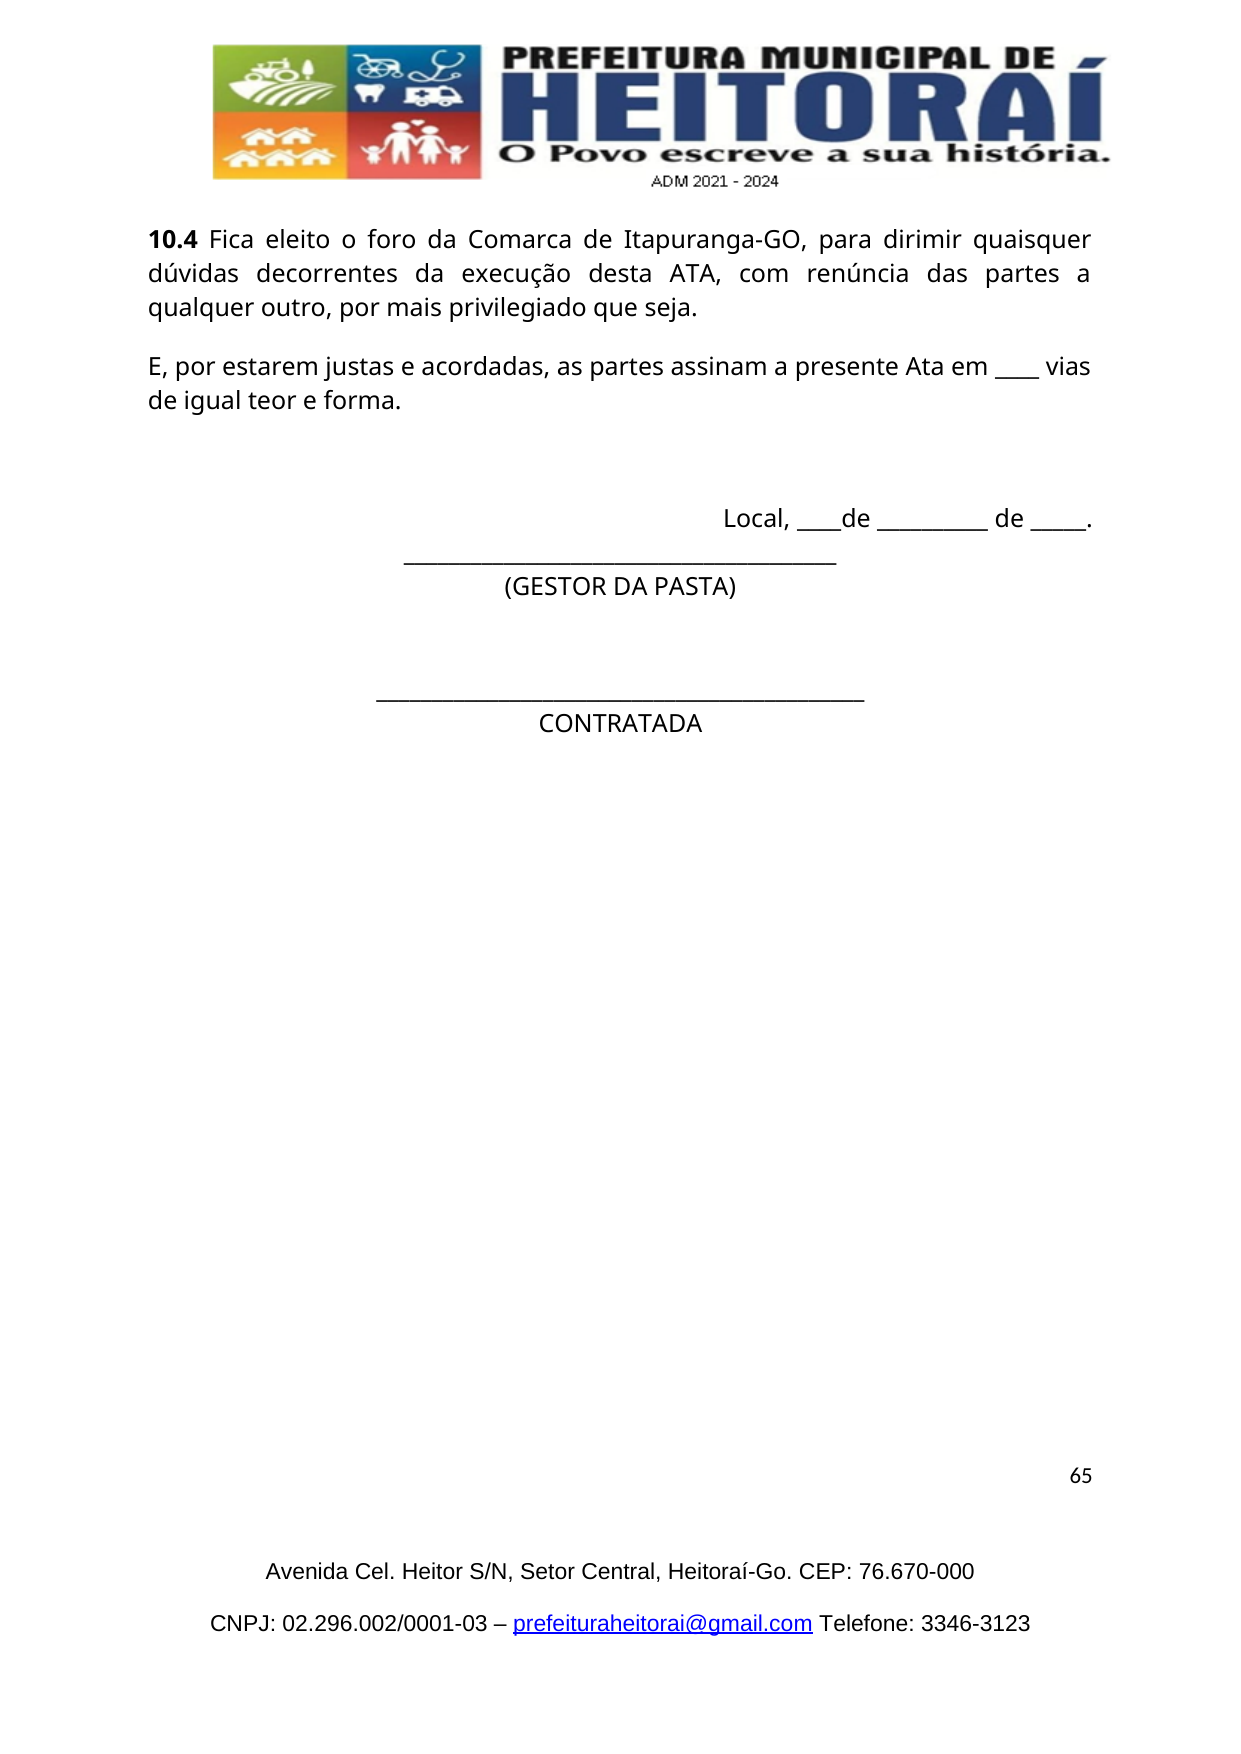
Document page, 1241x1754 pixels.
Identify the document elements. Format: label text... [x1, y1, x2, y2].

text (GESTOR DA PASTA) [148, 569, 1092, 603]
text E, por estarem justas e acordadas, as partes assinam a presente Ata em ____ vias de igual teor e forma. [148, 349, 1092, 417]
picture [212, 44, 1129, 198]
text CONTRATADA [148, 705, 1092, 739]
text Local, ____de __________ de _____. [148, 501, 1092, 535]
text 10.4 Fica eleito o foro da Comarca de Itapuranga-GO, para dirimir quaisquer dúvidas decorrentes da execução desta ATA, com renúncia das partes a qualquer outro, por mais privilegiado que seja. [148, 222, 1092, 324]
text ____________________________________________ [148, 671, 1092, 705]
text _______________________________________ [148, 535, 1092, 569]
